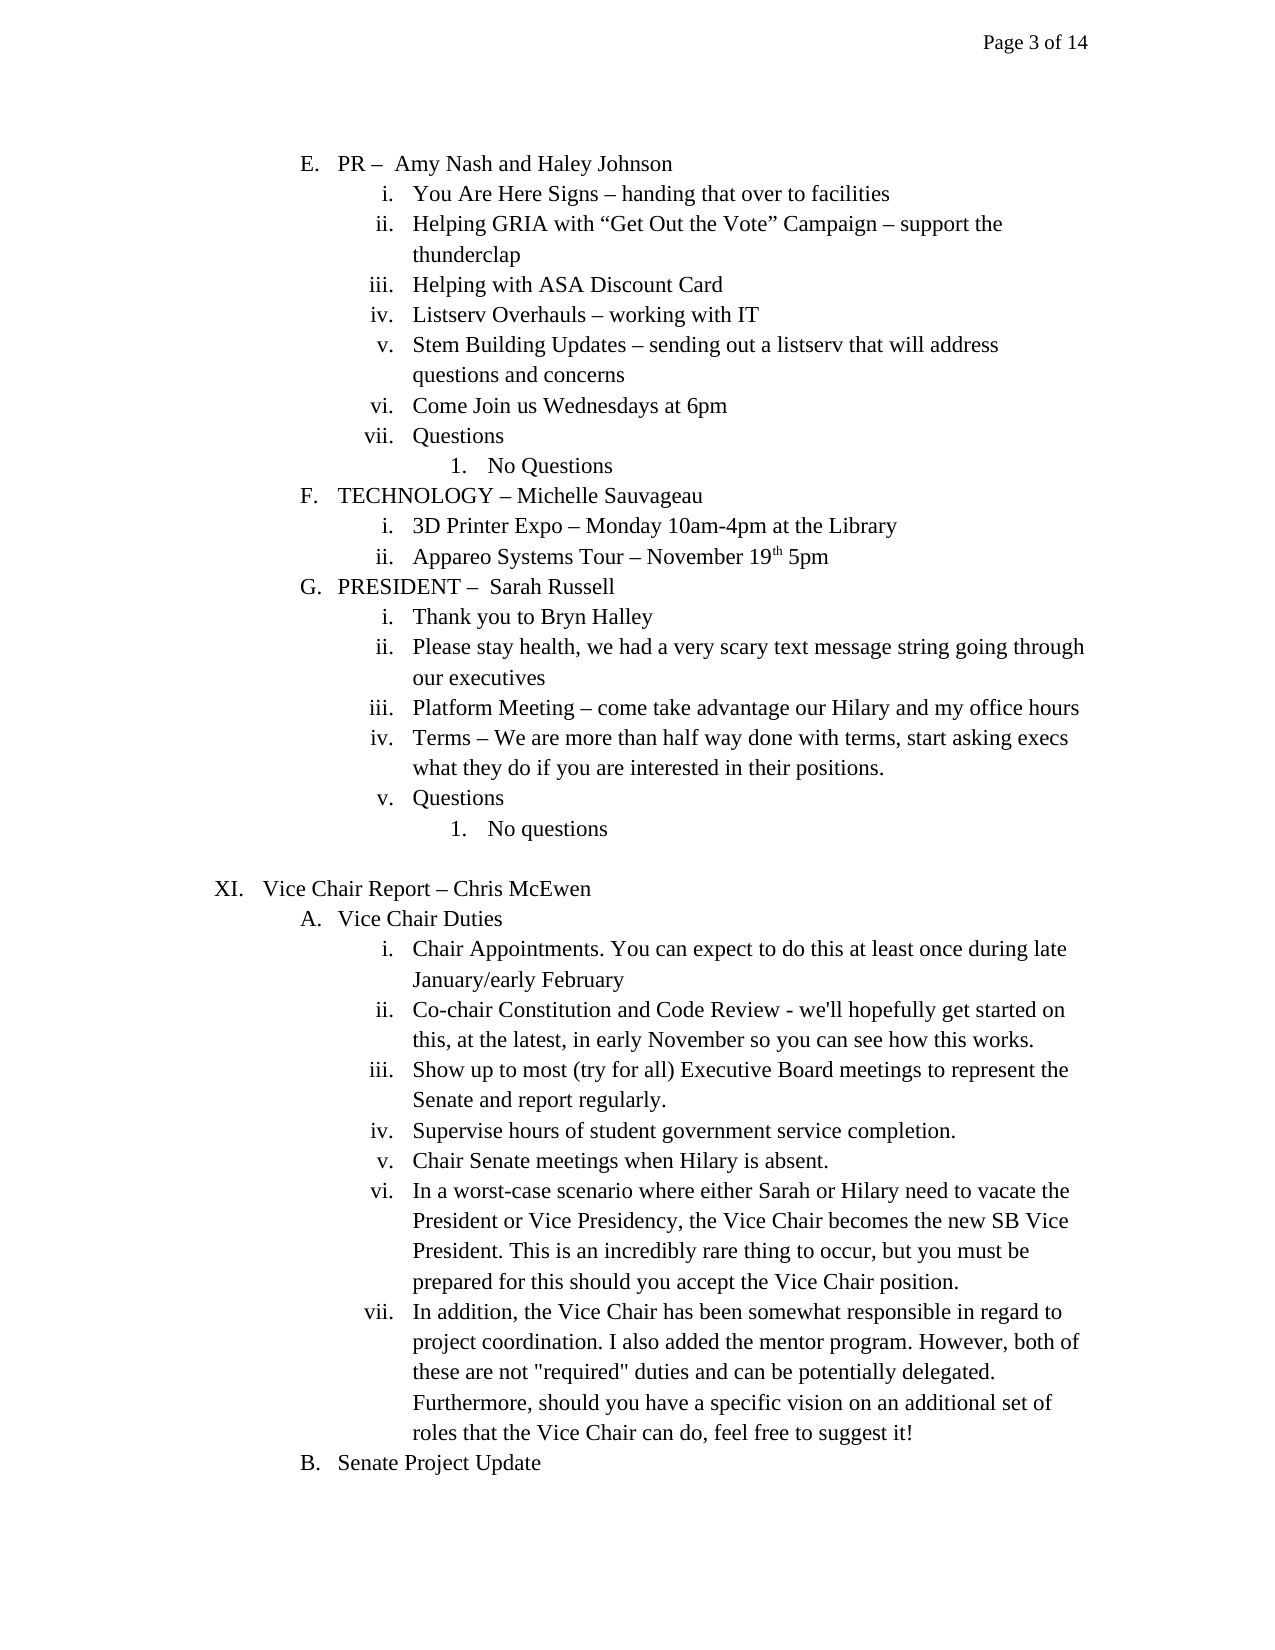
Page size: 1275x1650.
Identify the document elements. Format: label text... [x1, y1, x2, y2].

list Come Join us Wednesdays at 6pm [394, 392, 1087, 418]
list You Are Here Signs – handing that over to facilities [394, 180, 1087, 207]
list TECHNOLOGY – Michelle Sauvageau [300, 482, 1087, 509]
list Vice Chair Report – Chris McEwen [244, 875, 1087, 901]
list In addition, the Vice Chair has been somewhat responsible in regard to project coordination. I also added the mentor program. However, both of these are not "required" duties and can be potentially delegated. Furthermore, should you have a specific vision on an additional set of roles that the Vice Chair can do, feel free to suggest it! [394, 1298, 1087, 1445]
list Listserv Overhauls – working with IT [394, 301, 1087, 327]
list Questions [394, 784, 1087, 811]
list Supervise hours of student government service completion. [394, 1117, 1087, 1143]
list Show up to most (try for all) Executive Board meetings to represent the Senate and report regularly. [394, 1056, 1087, 1113]
list Questions [394, 422, 1087, 448]
list Please stay health, we had a very scary text message string going through our executives [394, 633, 1087, 690]
list Co-chair Constitution and Code Review - we'll hopefully get started on this, at the latest, in early November so you can see how this works. [394, 996, 1087, 1052]
list No Questions [450, 452, 1087, 478]
list No questions [450, 814, 1087, 841]
list Thank you to Bryn Halley [394, 603, 1087, 629]
list Stem Building Updates – sending out a listserv that will address questions and concerns [394, 331, 1087, 388]
list PRESIDENT – Sarah Russell [300, 573, 1087, 599]
list Terms – We are more than half way done with terms, start asking execs what they do if you are interested in their positions. [394, 724, 1087, 781]
list Helping GRIA with “Get Out the Vote” Campaign – support the thunderclap [394, 210, 1087, 267]
list Vice Chair Duties [300, 905, 1087, 932]
list Helping with ASA Discount Card [394, 271, 1087, 297]
list In a worst-case scenario where either Sarah or Hilary need to vacate the President or Vice Presidency, the Vice Chair becomes the new SB Vice President. This is an incredibly rare thing to occur, but you must be prepared for this should you accept the Vice Chair position. [394, 1177, 1087, 1294]
list Chair Senate meetings when Hilary is absent. [394, 1147, 1087, 1173]
list Senate Project Update [300, 1449, 1087, 1475]
list 3D Printer Expo – Monday 10am-4pm at the Library [394, 512, 1087, 539]
list PR – Amy Nash and Haley Johnson [300, 150, 1087, 176]
list Platform Meeting – come take advantage our Hilary and my office hours [394, 694, 1087, 720]
list Appareo Systems Tour – November 19th 5pm [394, 543, 1087, 569]
list Chair Appointments. You can expect to do this at least once during late January/early February [394, 935, 1087, 992]
